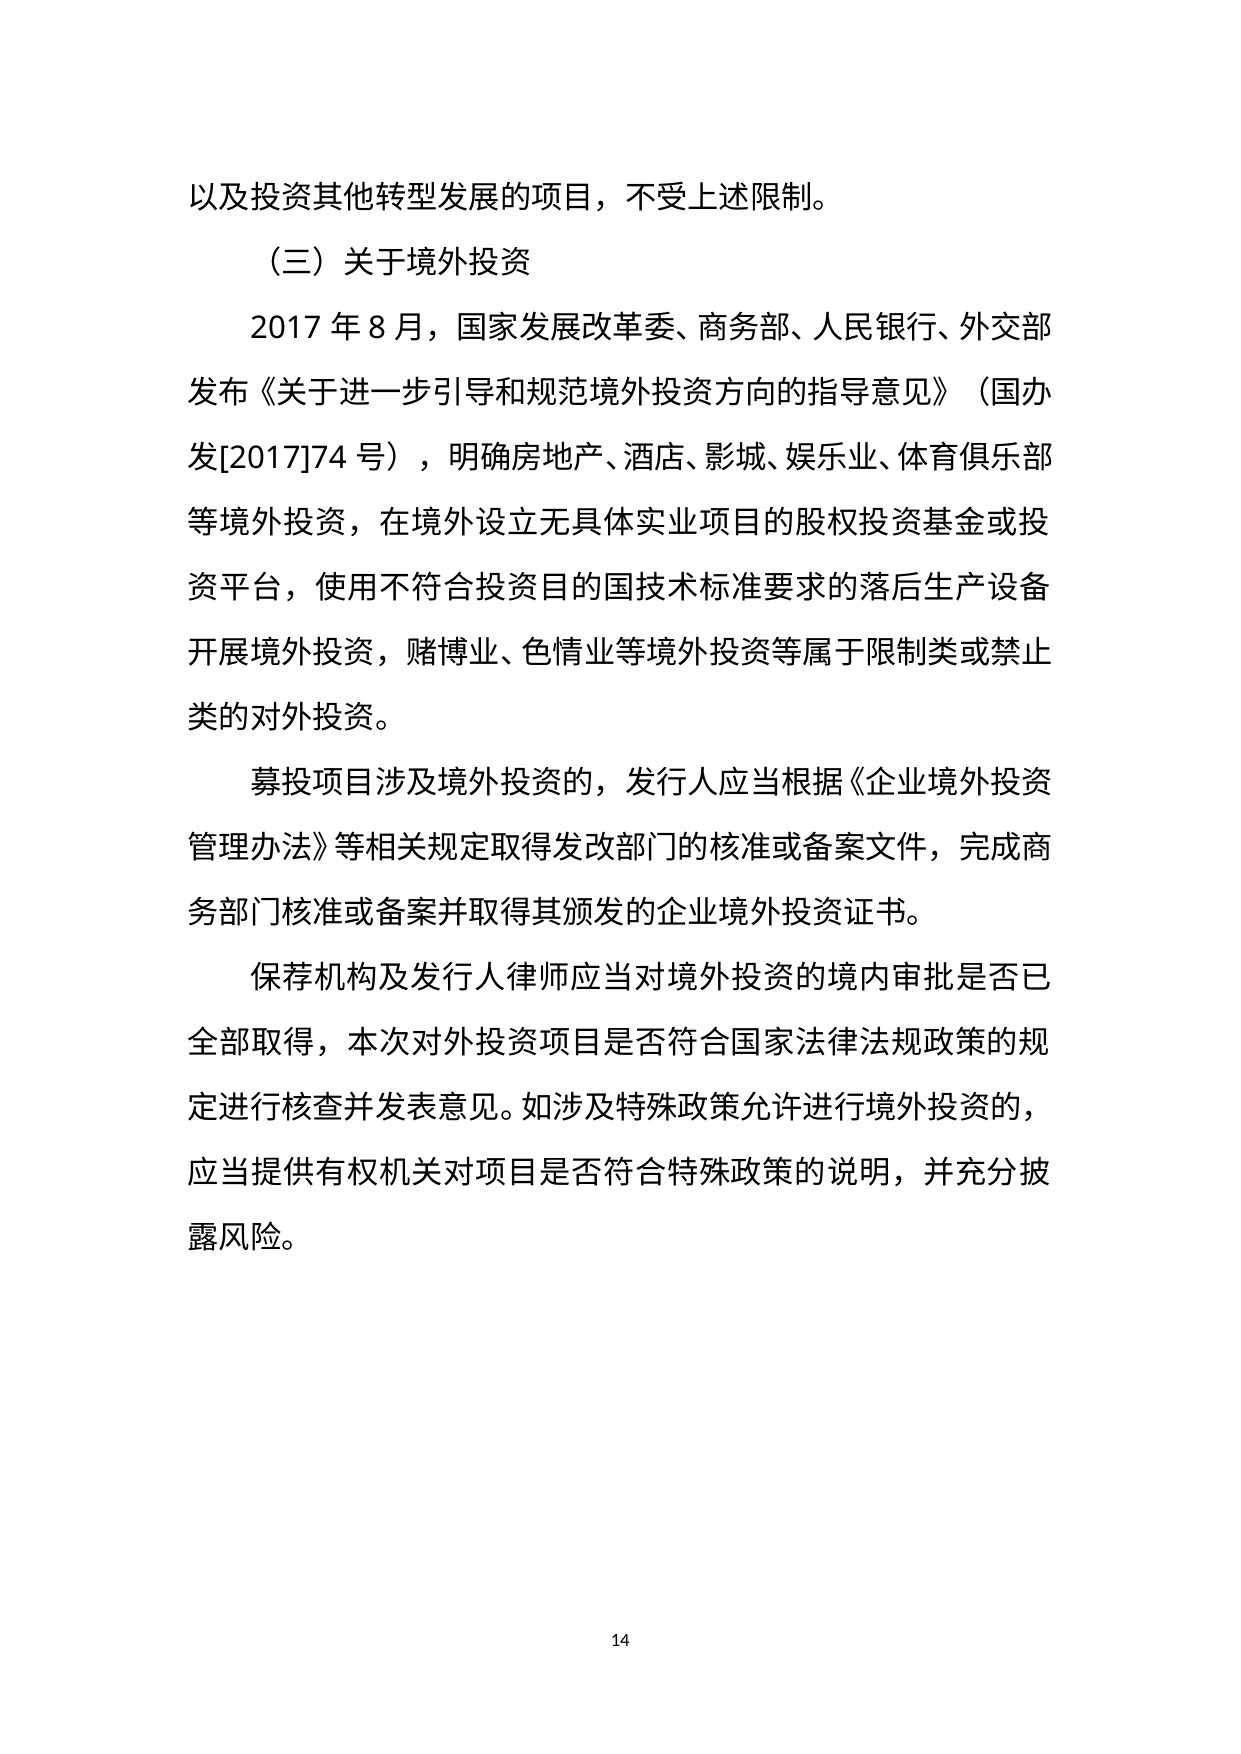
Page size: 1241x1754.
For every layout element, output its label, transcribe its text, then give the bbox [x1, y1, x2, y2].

text 保荐机构及发行人律师应当对境外投资的境内审批是否已全部取得，本次对外投资项目是否符合国家法律法规政策的规定进行核查并发表意见。如涉及特殊政策允许进行境外投资的，应当提供有权机关对项目是否符合特殊政策的说明，并充分披露风险。 [187, 1072, 1053, 1397]
text 2017 年 8 月，国家发展改革委、商务部、人民银行、外交部发布《关于进一步引导和规范境外投资方向的指导意见》（国办发[2017]74 号），明确房地产、酒店、影城、娱乐业、体育俱乐部等境外投资，在境外设立无具体实业项目的股权投资基金或投资平台，使用不符合投资目的国技术标准要求的落后生产设备开展境外投资，赌博业、色情业等境外投资等属于限制类或禁止类的对外投资。 [187, 422, 1053, 877]
text 募投项目涉及境外投资的，发行人应当根据《企业境外投资管理办法》等相关规定取得发改部门的核准或备案文件，完成商务部门核准或备案并取得其颁发的企业境外投资证书。 [187, 877, 1053, 1072]
text （三）关于境外投资 [187, 357, 1053, 422]
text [187, 162, 1053, 357]
